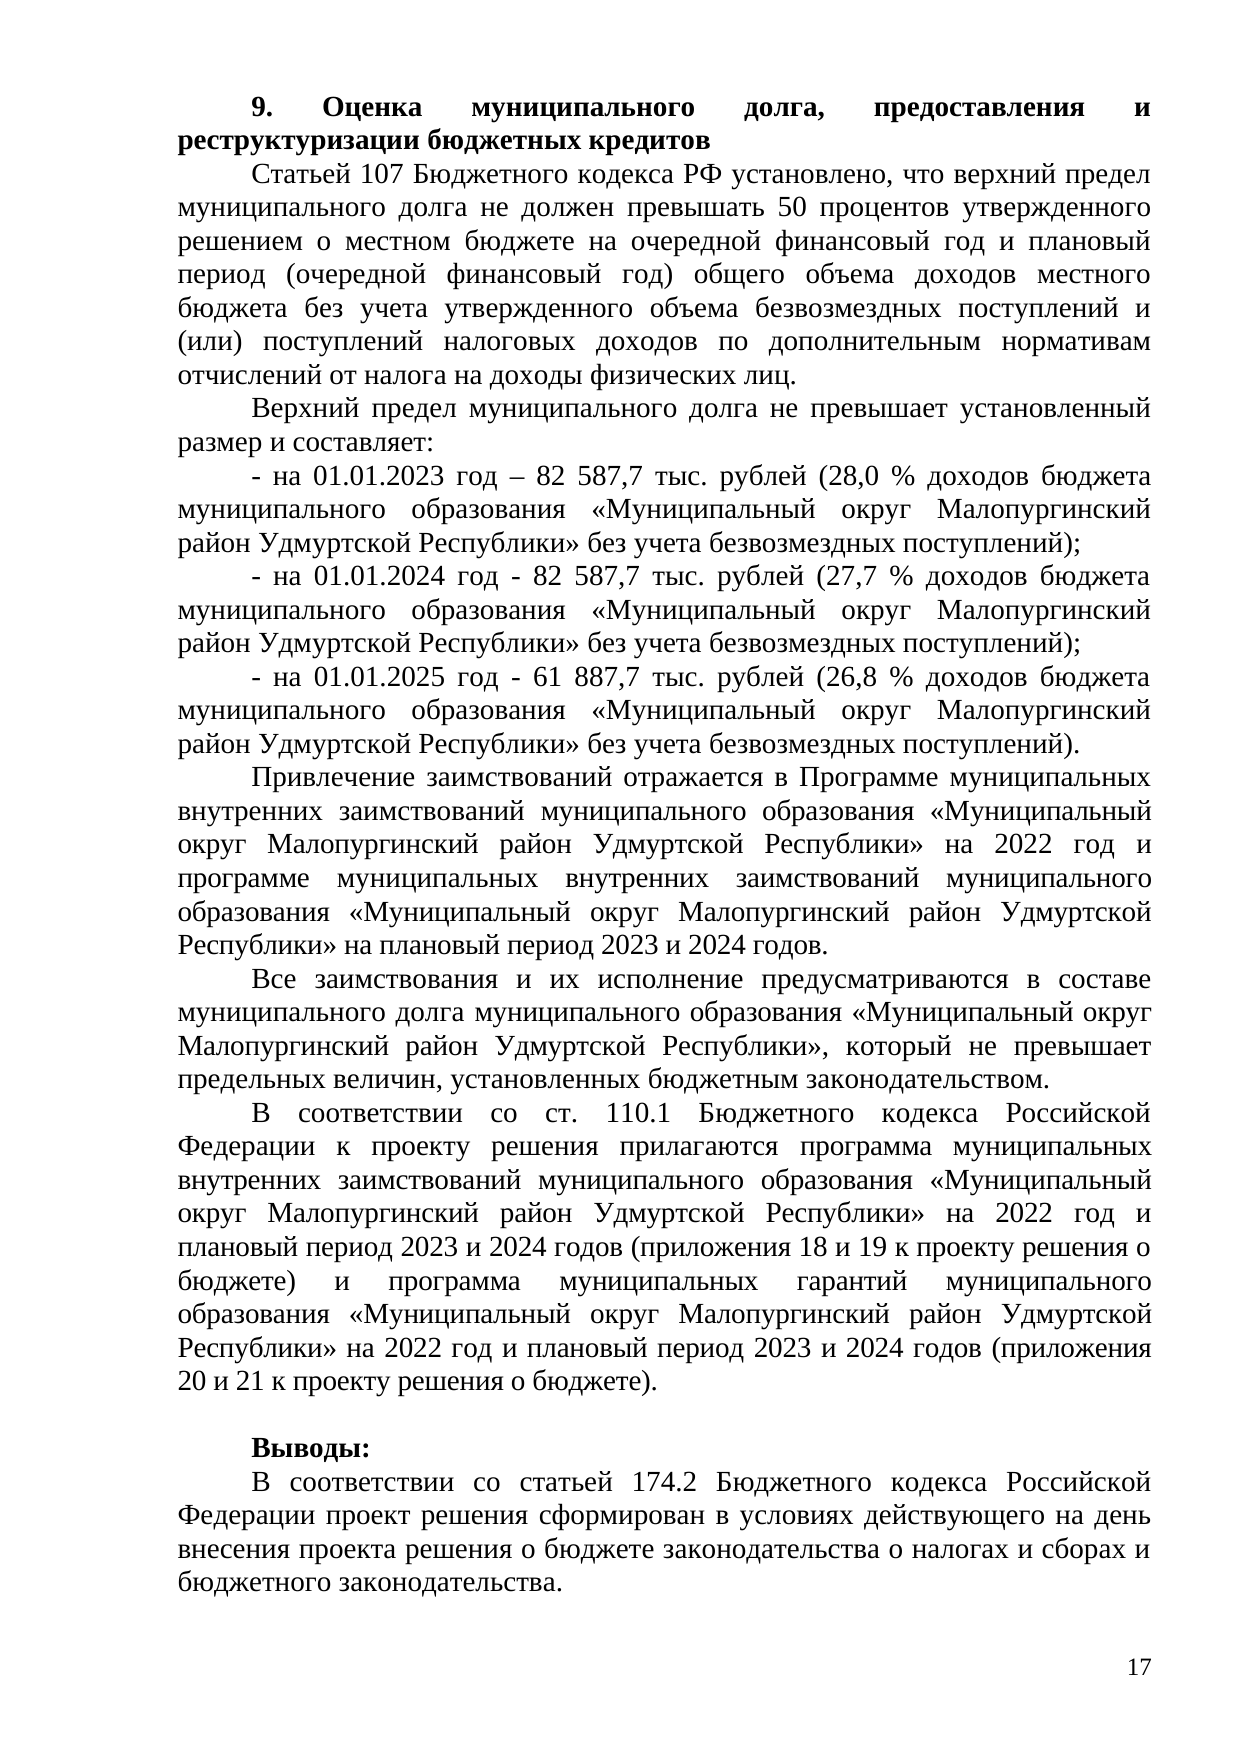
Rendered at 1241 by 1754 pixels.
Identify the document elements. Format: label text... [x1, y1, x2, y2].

text - на 01.01.2023 год – 82 587,7 тыс. рублей (28,0 % доходов бюджета муниципального образования «Муниципальный округ Малопургинский район Удмуртской Республики» без учета безвозмездных поступлений); [177, 458, 1152, 558]
title Все заимствования и их исполнение предусматриваются в составе муниципального долга муниципального образования «Муниципальный округ Малопургинский район Удмуртской Республики», который не превышает предельных величин, установленных бюджетным законодательством. [177, 961, 1152, 1095]
text 9. Оценка муниципального долга, предоставления и реструктуризации бюджетных кредитов [177, 89, 1152, 156]
title Привлечение заимствований отражается в Программе муниципальных внутренних заимствований муниципального образования «Муниципальный округ Малопургинский район Удмуртской Республики» на 2022 год и программе муниципальных внутренних заимствований муниципального образования «Муниципальный округ Малопургинский район Удмуртской Республики» на плановый период 2023 и 2024 годов. [177, 759, 1152, 961]
text В соответствии со статьей 174.2 Бюджетного кодекса Российской Федерации проект решения сформирован в условиях действующего на день внесения проекта решения о бюджете законодательства о налогах и сборах и бюджетного законодательства. [177, 1464, 1152, 1598]
text В соответствии со ст. 110.1 Бюджетного кодекса Российской Федерации к проекту решения прилагаются программа муниципальных внутренних заимствований муниципального образования «Муниципальный округ Малопургинский район Удмуртской Республики» на 2022 год и плановый период 2023 и 2024 годов (приложения 18 и 19 к проекту решения о бюджете) и программа муниципальных гарантий муниципального образования «Муниципальный округ Малопургинский район Удмуртской Республики» на 2022 год и плановый период 2023 и 2024 годов (приложения 20 и 21 к проекту решения о бюджете). [177, 1095, 1152, 1397]
text - на 01.01.2024 год - 82 587,7 тыс. рублей (27,7 % доходов бюджета муниципального образования «Муниципальный округ Малопургинский район Удмуртской Республики» без учета безвозмездных поступлений); [177, 558, 1152, 659]
text Верхний предел муниципального долга не превышает установленный размер и составляет: [177, 391, 1152, 458]
text Статьей 107 Бюджетного кодекса РФ установлено, что верхний предел муниципального долга не должен превышать 50 процентов утвержденного решением о местном бюджете на очередной финансовый год и плановый период (очередной финансовый год) общего объема доходов местного бюджета без учета утвержденного объема безвозмездных поступлений и (или) поступлений налоговых доходов по дополнительным нормативам отчислений от налога на доходы физических лиц. [177, 156, 1152, 391]
text - на 01.01.2025 год - 61 887,7 тыс. рублей (26,8 % доходов бюджета муниципального образования «Муниципальный округ Малопургинский район Удмуртской Республики» без учета безвозмездных поступлений). [177, 659, 1152, 759]
text Выводы: [177, 1430, 1152, 1464]
